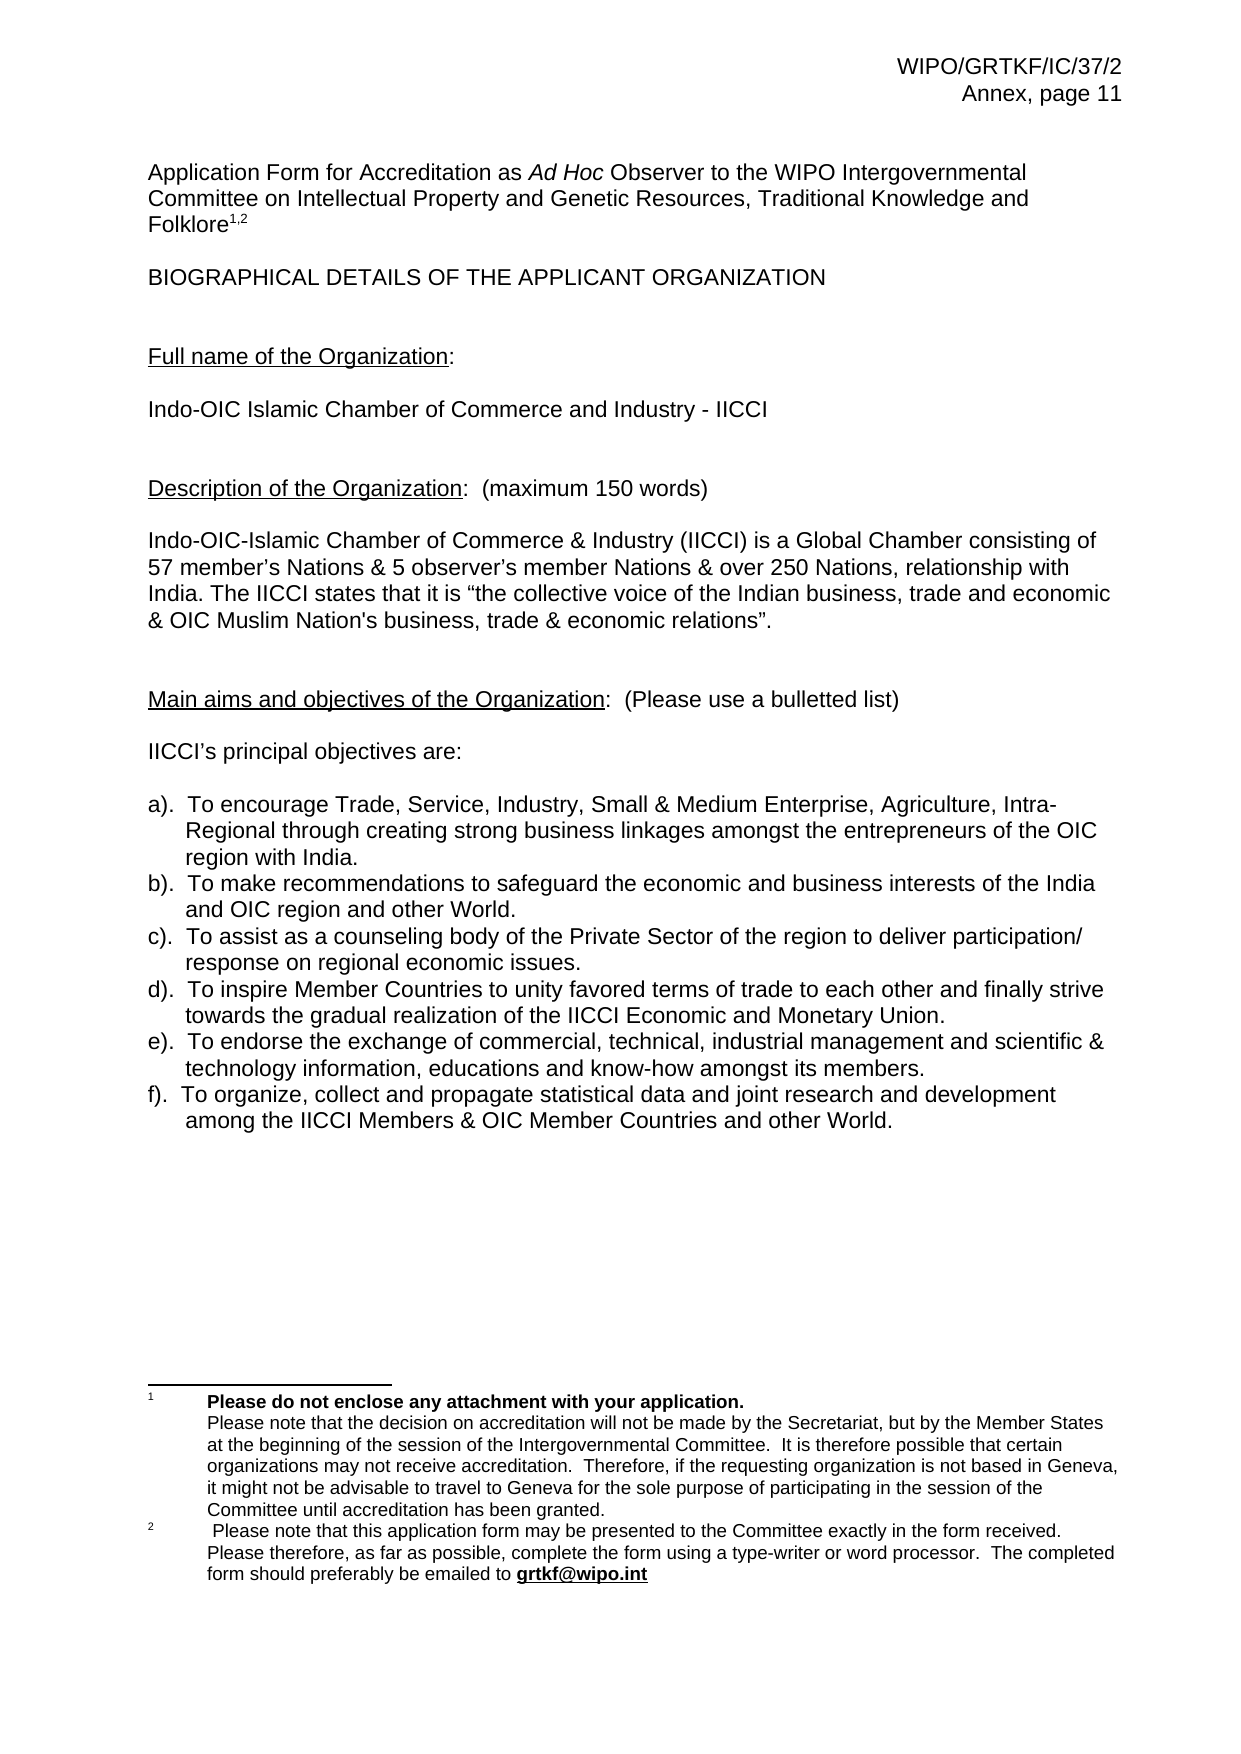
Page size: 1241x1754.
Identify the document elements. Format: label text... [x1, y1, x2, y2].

text f). To organize, collect and propagate statistical data and joint research and development among the IICCI Members & OIC Member Countries and other World. [148, 1081, 1122, 1134]
text d). To inspire Member Countries to unity favored terms of trade to each other and finally strive towards the gradual realization of the IICCI Economic and Monetary Union. [148, 976, 1122, 1028]
text a). To encourage Trade, Service, Industry, Small & Medium Enterprise, Agriculture, Intra-Regional through creating strong business linkages amongst the entrepreneurs of the OIC region with India. [148, 791, 1122, 870]
text Indo-OIC-Islamic Chamber of Commerce & Industry (IICCI) is a Global Chamber consisting of 57 member’s Nations & 5 observer’s member Nations & over 250 Nations, relationship with India. The IICCI states that it is “the collective voice of the Indian business, trade and economic & OIC Muslim Nation's business, trade & economic relations”. [148, 527, 1122, 633]
text IICCI’s principal objectives are: [148, 738, 1122, 765]
text Indo-OIC Islamic Chamber of Commerce and Industry - IICCI [148, 396, 1122, 422]
text Application Form for Accreditation as Ad Hoc Observer to the WIPO Intergovernmental Committee on Intellectual Property and Genetic Resources, Traditional Knowledge and Folklore, [148, 158, 1122, 238]
text e). To endorse the exchange of commercial, technical, industrial management and scientific & technology information, educations and know-how amongst its members. [148, 1028, 1122, 1081]
text b). To make recommendations to safeguard the economic and business interests of the India and OIC region and other World. [148, 870, 1122, 923]
text Description of the Organization: (maximum 150 words) [148, 475, 1122, 501]
text BIOGRAPHICAL DETAILS OF THE APPLICANT ORGANIZATION [148, 264, 1122, 290]
text c). To assist as a counseling body of the Private Sector of the region to deliver participation/ response on regional economic issues. [148, 923, 1122, 976]
text Full name of the Organization: [148, 343, 1122, 369]
text Main aims and objectives of the Organization: (Please use a bulletted list) [148, 686, 1122, 712]
